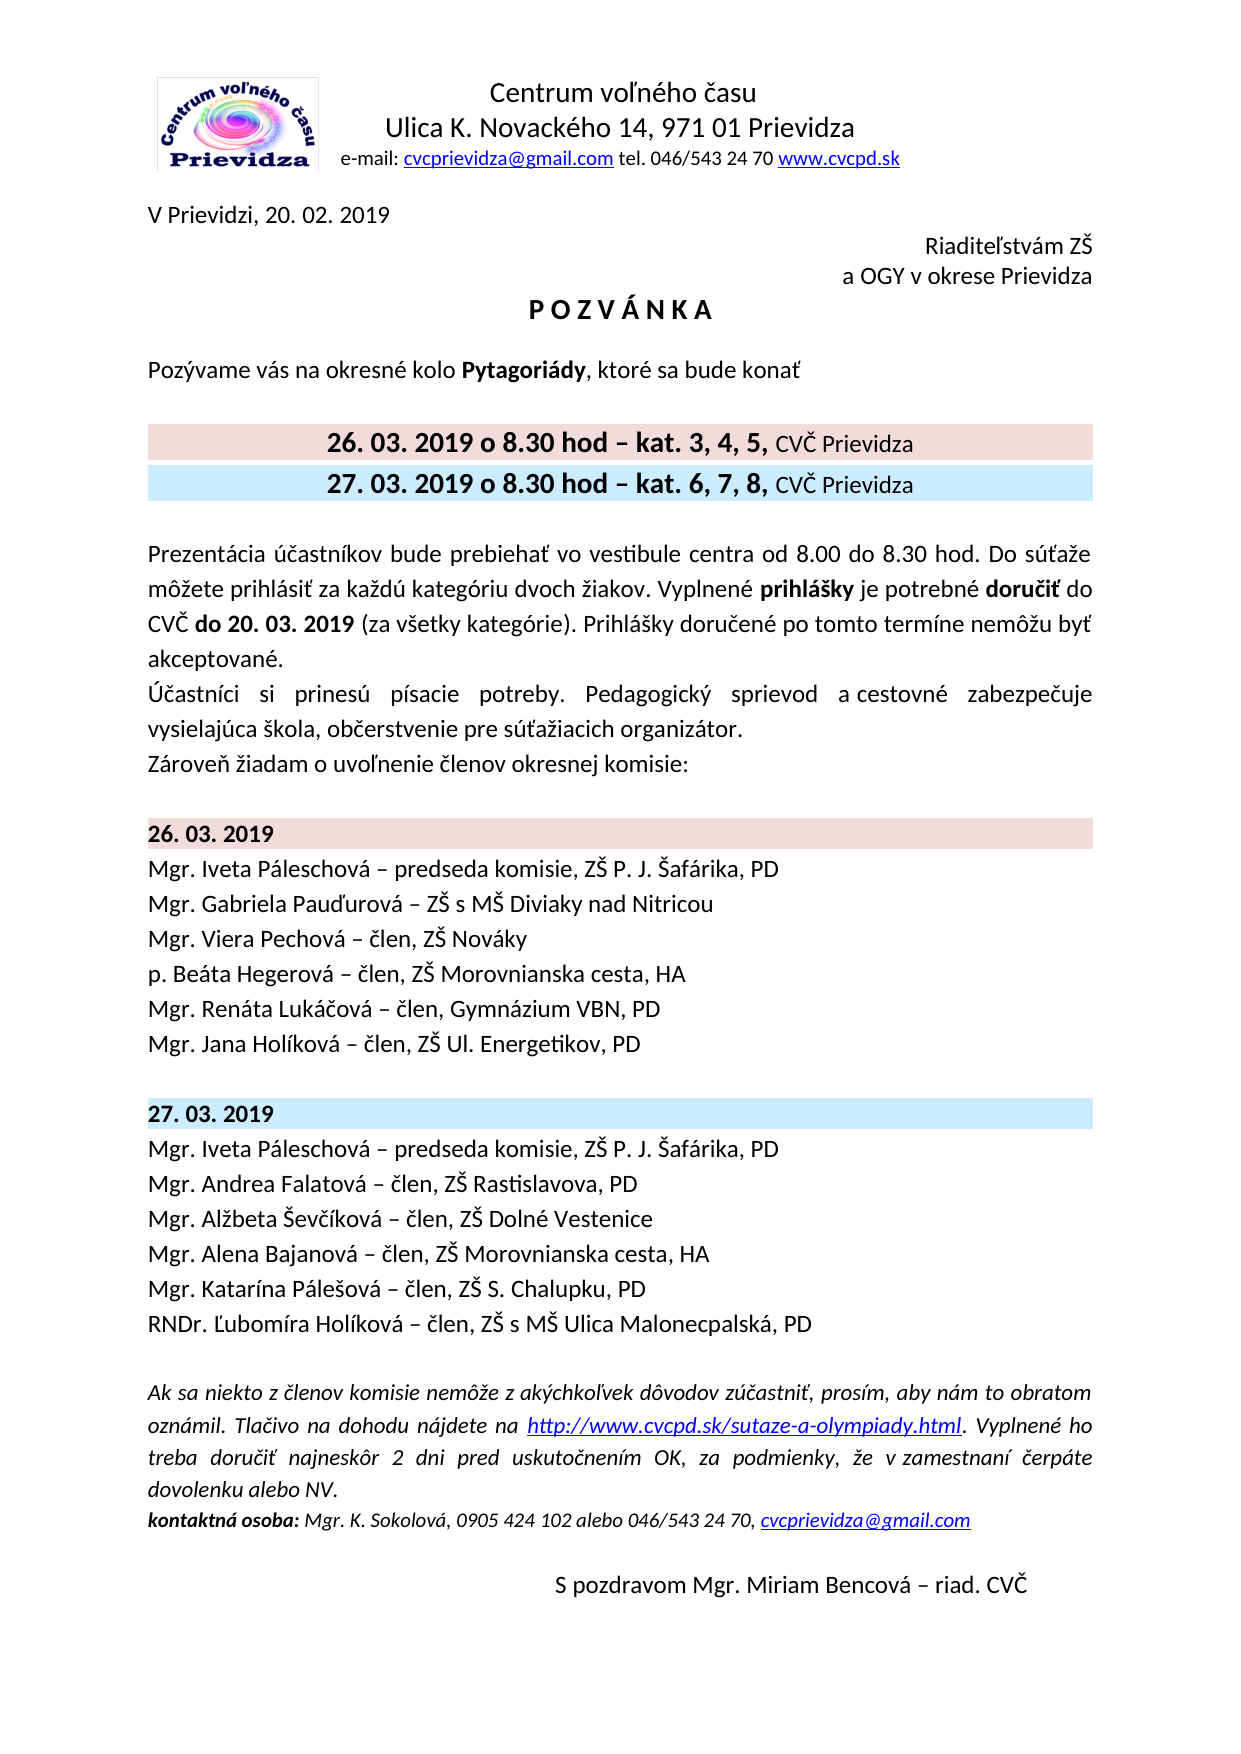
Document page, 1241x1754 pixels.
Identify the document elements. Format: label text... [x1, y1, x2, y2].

text a OGY v okrese Prievidza [148, 260, 1093, 291]
text Mgr. Jana Holíková – člen, ZŠ Ul. Energetikov, PD [148, 1028, 1093, 1059]
text 26. 03. 2019 [148, 818, 1093, 849]
text Mgr. Alena Bajanová – člen, ZŠ Morovnianska cesta, HA [148, 1238, 1093, 1269]
text S pozdravom Mgr. Miriam Bencová – riad. CVČ [148, 1569, 1093, 1600]
text Mgr. Gabriela Pauďurová – ZŠ s MŠ Diviaky nad Nitricou [148, 888, 1093, 919]
text RNDr. Ľubomíra Holíková – člen, ZŠ s MŠ Ulica Malonecpalská, PD [148, 1308, 1093, 1339]
text Mgr. Alžbeta Ševčíková – člen, ZŠ Dolné Vestenice [148, 1203, 1093, 1234]
text Riaditeľstvám ZŠ [148, 230, 1093, 260]
text p. Beáta Hegerová – člen, ZŠ Morovnianska cesta, HA [148, 958, 1093, 989]
text Mgr. Renáta Lukáčová – člen, Gymnázium VBN, PD [148, 993, 1093, 1024]
text P O Z V Á N K A [148, 291, 1093, 326]
text Pozývame vás na okresné kolo Pytagoriády, ktoré sa bude konať [148, 354, 1093, 385]
text Mgr. Iveta Páleschová – predseda komisie, ZŠ P. J. Šafárika, PD [148, 853, 1093, 884]
text 27. 03. 2019 o 8.30 hod – kat. 6, 7, 8, CVČ Prievidza [148, 465, 1093, 501]
text Zároveň žiadam o uvoľnenie členov okresnej komisie: [148, 748, 1093, 779]
text Mgr. Andrea Falatová – člen, ZŠ Rastislavova, PD [148, 1168, 1093, 1199]
text Mgr. Viera Pechová – člen, ZŠ Nováky [148, 923, 1093, 954]
text Účastníci si prinesú písacie potreby. Pedagogický sprievod a cestovné zabezpečuje vysielajúca škola, občerstvenie pre súťažiacich organizátor. [148, 678, 1093, 744]
text kontaktná osoba: Mgr. K. Sokolová, 0905 424 102 alebo 046/543 24 70, cvcprievidza@gmail.com [148, 1507, 1093, 1533]
text Ak sa niekto z členov komisie nemôže z akýchkoľvek dôvodov zúčastniť, prosím, aby nám to obratom oznámil. Tlačivo na dohodu nájdete na http://www.cvcpd.sk/sutaze-a-olympiady.html. Vyplnené ho treba doručiť najneskôr 2 dni pred uskutočnením OK, za podmienky, že v zamestnaní čerpáte dovolenku alebo NV. [148, 1378, 1093, 1503]
text Mgr. Katarína Pálešová – člen, ZŠ S. Chalupku, PD [148, 1273, 1093, 1304]
text V Prievidzi, 20. 02. 2019 [148, 199, 1093, 230]
text 27. 03. 2019 [148, 1098, 1093, 1129]
text 26. 03. 2019 o 8.30 hod – kat. 3, 4, 5, CVČ Prievidza [148, 424, 1093, 460]
text Prezentácia účastníkov bude prebiehať vo vestibule centra od 8.00 do 8.30 hod. Do súťaže môžete prihlásiť za každú kategóriu dvoch žiakov. Vyplnené prihlášky je potrebné doručiť do CVČ do 20. 03. 2019 (za všetky kategórie). Prihlášky doručené po tomto termíne nemôžu byť akceptované. [148, 538, 1093, 674]
text Mgr. Iveta Páleschová – predseda komisie, ZŠ P. J. Šafárika, PD [148, 1133, 1093, 1164]
picture [157, 65, 319, 183]
